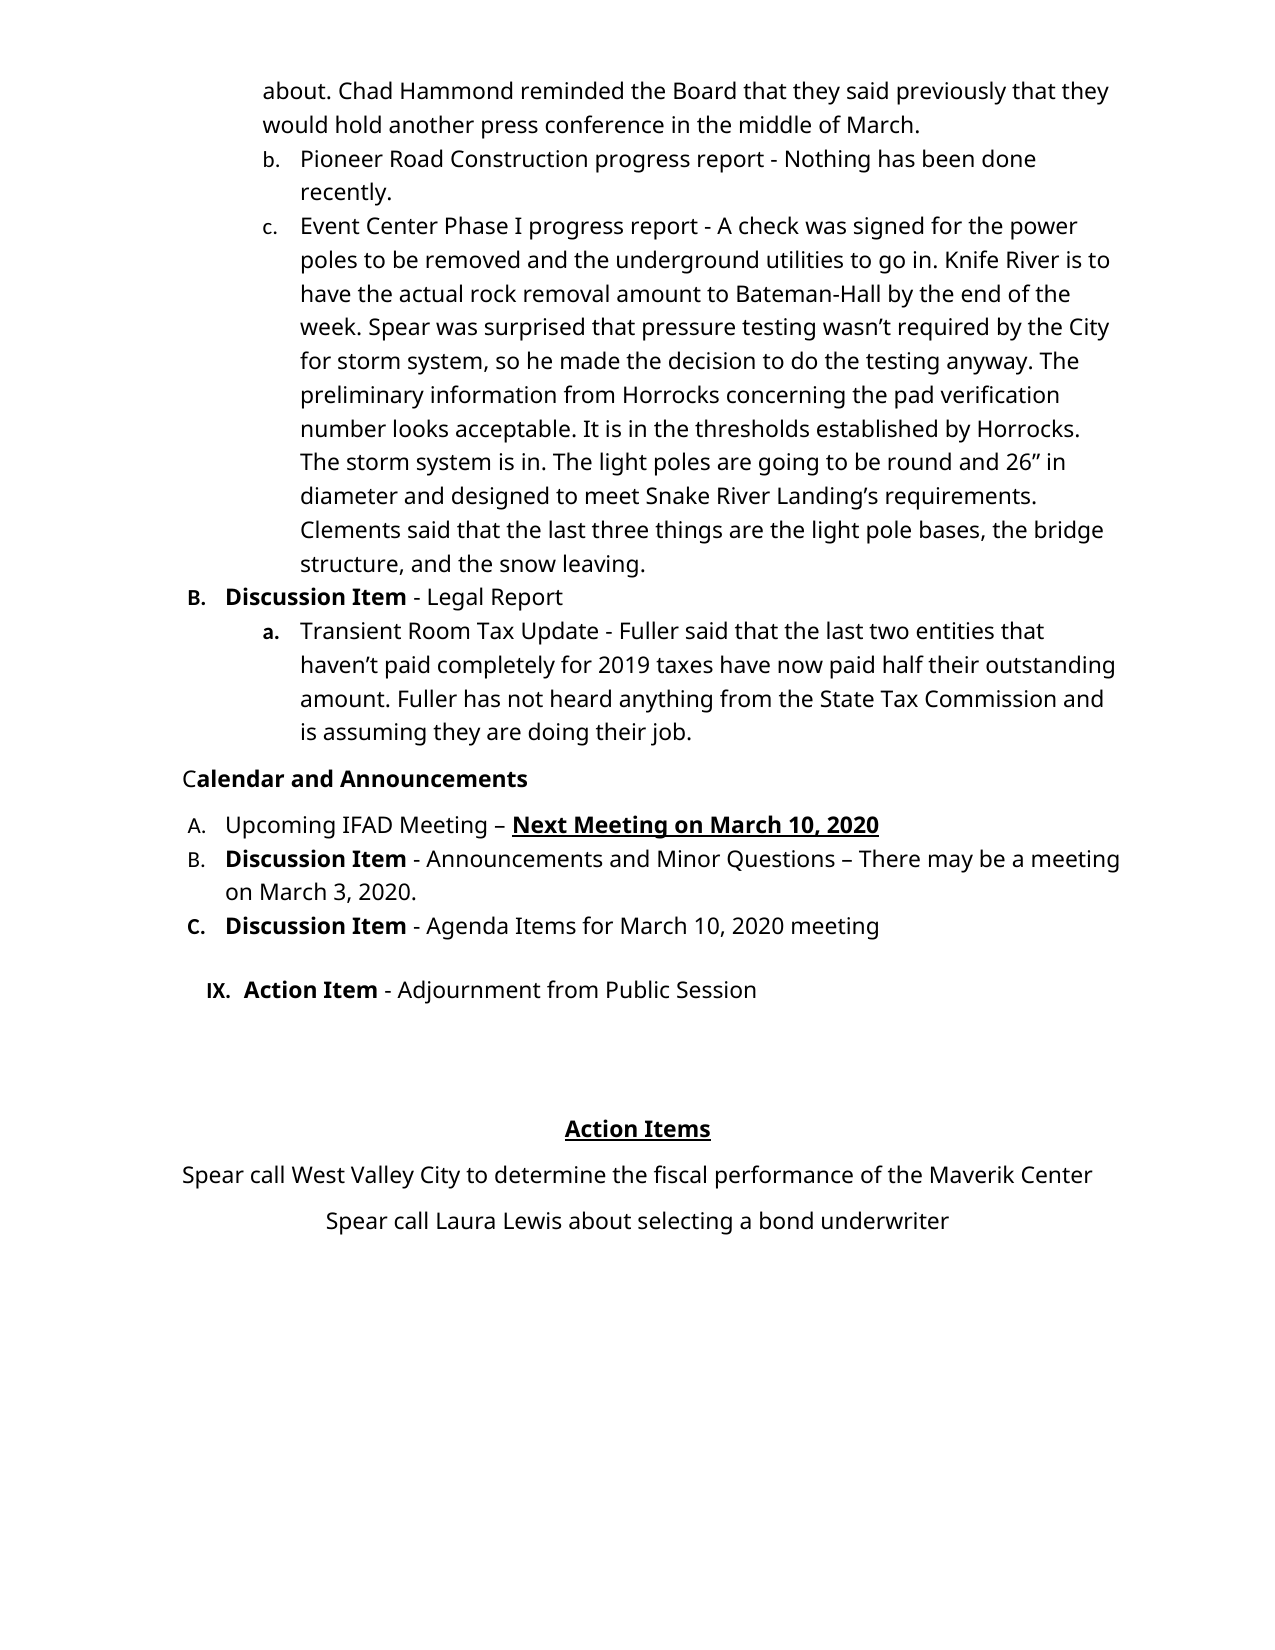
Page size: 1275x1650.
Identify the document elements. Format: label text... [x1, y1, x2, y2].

list Transient Room Tax Update - Fuller said that the last two entities that haven’t paid completely for 2019 taxes have now paid half their outstanding amount. Fuller has not heard anything from the State Tax Commission and is assuming they are doing their job. [262, 615, 1125, 747]
text Spear call West Valley City to determine the fiscal performance of the Maverik Center [150, 1159, 1125, 1190]
text Spear call Laura Lewis about selecting a bond underwriter [150, 1205, 1125, 1236]
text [262, 75, 1125, 140]
text Calendar and Announcements [150, 762, 1125, 794]
list Discussion Item - Legal Report [187, 581, 1125, 612]
text Action Items [150, 1113, 1125, 1144]
list Event Center Phase I progress report - A check was signed for the power poles to be removed and the underground utilities to go in. Knife River is to have the actual rock removal amount to Bateman-Hall by the end of the week. Spear was surprised that pressure testing wasn’t required by the City for storm system, so he made the decision to do the testing anyway. The preliminary information from Horrocks concerning the pad verification number looks acceptable. It is in the thresholds established by Horrocks. The storm system is in. The light poles are going to be round and 26” in diameter and designed to meet Snake River Landing’s requirements. Clements said that the last three things are the light pole bases, the bridge structure, and the snow leaving. [262, 210, 1125, 579]
list Upcoming IFAD Meeting – Next Meeting on March 10, 2020 [187, 809, 1125, 840]
list Action Item - Adjournment from Public Session [206, 974, 1125, 1005]
list Discussion Item - Agenda Items for March 10, 2020 meeting [187, 910, 1125, 941]
list Pioneer Road Construction progress report - Nothing has been done recently. [262, 142, 1125, 207]
list Discussion Item - Announcements and Minor Questions – There may be a meeting on March 3, 2020. [187, 842, 1125, 907]
